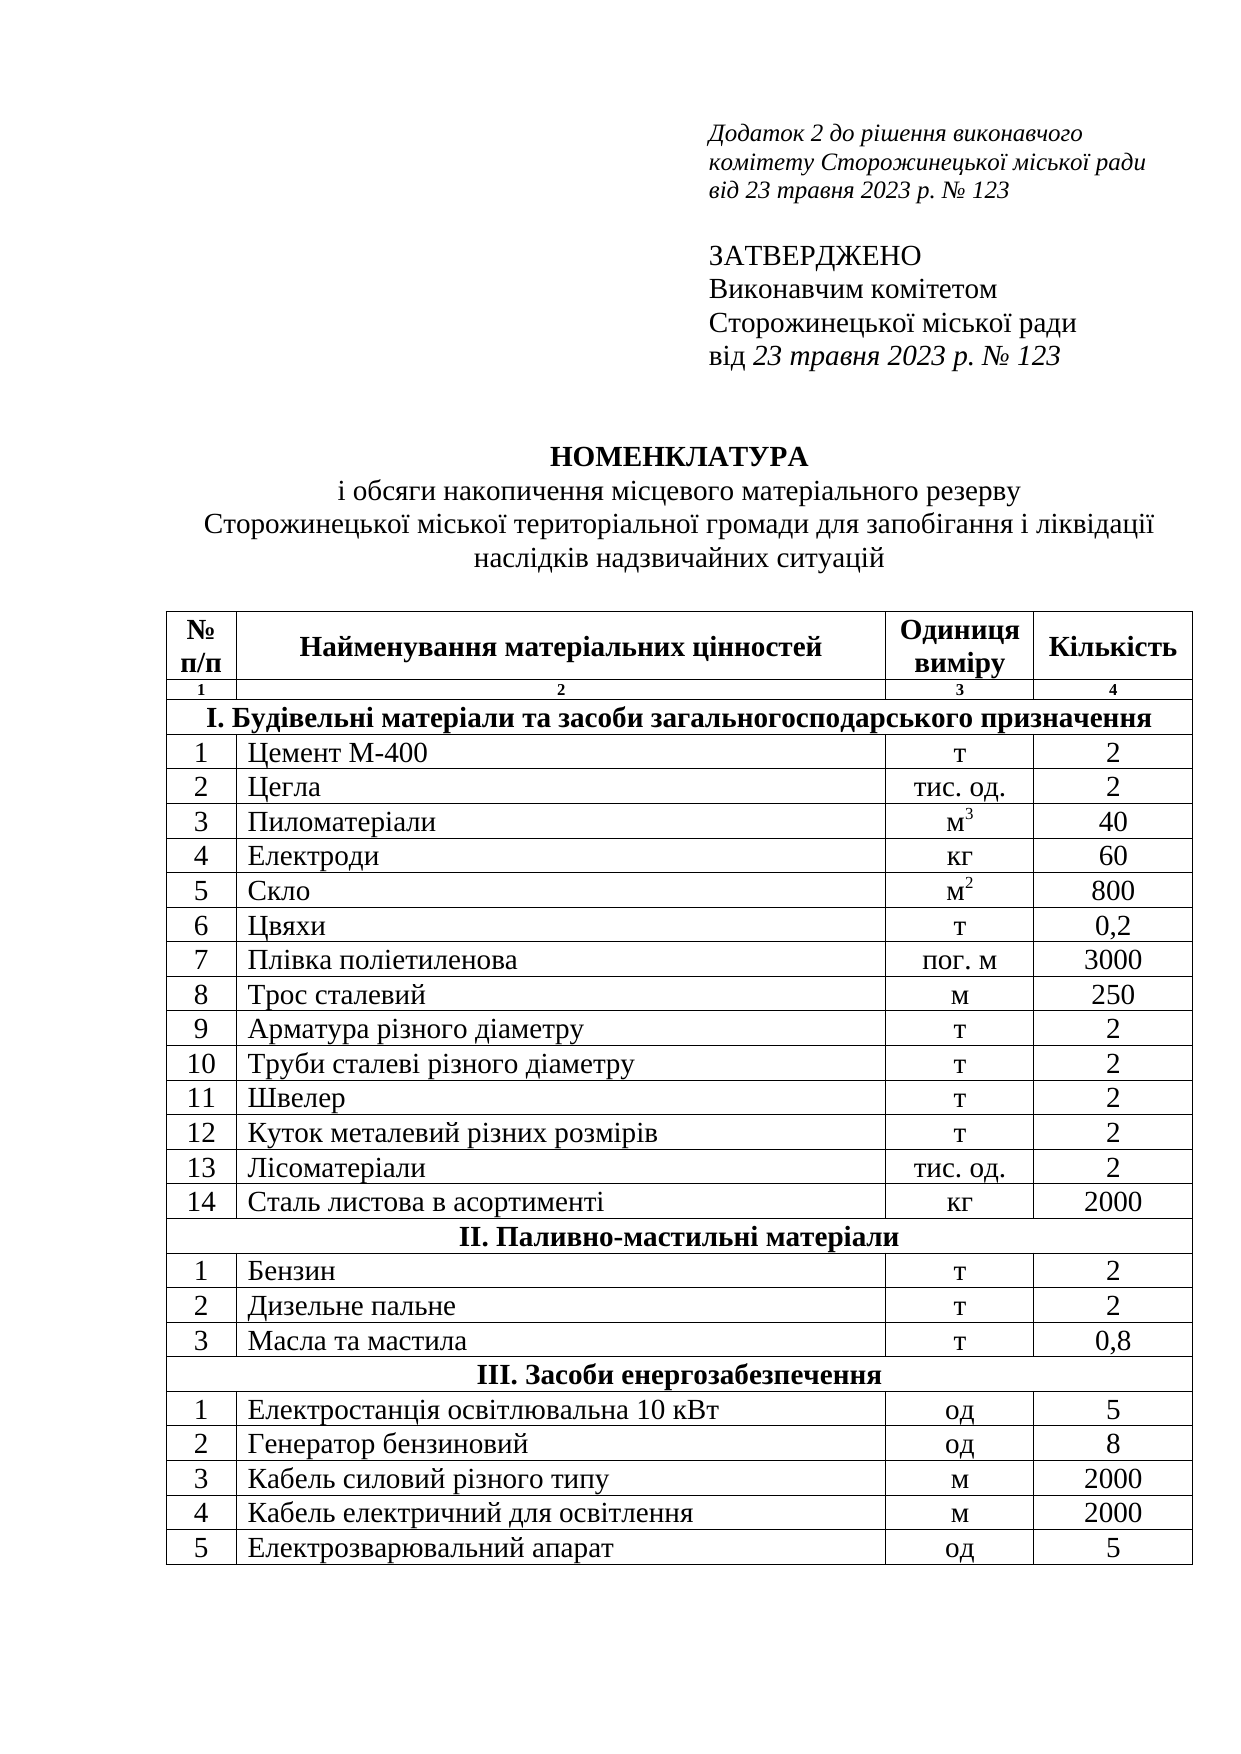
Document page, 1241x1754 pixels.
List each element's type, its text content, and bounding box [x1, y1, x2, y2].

table_cell м3 [886, 804, 1033, 837]
table_cell 2 [1034, 1081, 1192, 1114]
text і обсяги накопичення місцевого матеріального резерву [177, 473, 1181, 506]
table_cell Цегла [237, 769, 885, 803]
table_cell т [886, 1254, 1033, 1287]
table_cell ІІІ. Засоби енергозабезпечення [167, 1357, 1192, 1391]
table_cell Скло [237, 873, 885, 907]
table_cell м [886, 977, 1033, 1010]
text від 23 травня 2023 р. № 123 [709, 338, 1181, 372]
table_cell 2 [1034, 1288, 1192, 1322]
table_cell 2000 [1034, 1496, 1192, 1529]
table_cell м [886, 1461, 1033, 1494]
table_cell 2 [167, 769, 236, 803]
table_header № п/п [167, 612, 236, 679]
table_cell Арматура різного діаметру [237, 1011, 885, 1045]
table_cell кг [886, 1184, 1033, 1218]
table_cell Цвяхи [237, 908, 885, 941]
table_cell 5 [167, 873, 236, 907]
table_cell 800 [1034, 873, 1192, 907]
table_cell 3 [886, 680, 1033, 699]
table_cell Кабель електричний для освітлення [237, 1496, 885, 1529]
table_cell Плівка поліетиленова [237, 942, 885, 976]
table_cell Труби сталеві різного діаметру [237, 1046, 885, 1079]
table_cell 2 [1034, 1254, 1192, 1287]
table_cell Пиломатеріали [237, 804, 885, 837]
table_cell 8 [167, 977, 236, 1010]
text Сторожинецької міської територіальної громади для запобігання і ліквідації наслідків надзвичайних ситуацій [177, 506, 1181, 573]
table_cell 11 [167, 1081, 236, 1114]
table_cell 4 [167, 839, 236, 872]
table_cell Дизельне пальне [237, 1288, 885, 1322]
table_cell 7 [167, 942, 236, 976]
table_header Одиниця виміру [886, 612, 1033, 679]
table_cell Електрозварювальний апарат [237, 1530, 885, 1564]
table_cell т [886, 1046, 1033, 1079]
table_cell 2000 [1034, 1184, 1192, 1218]
table_cell 250 [1034, 977, 1192, 1010]
table_cell тис. од. [886, 1150, 1033, 1183]
table_cell Швелер [237, 1081, 885, 1114]
text ЗАТВЕРДЖЕНО [709, 238, 1181, 271]
table_cell 1 [167, 1254, 236, 1287]
table_cell 1 [167, 680, 236, 699]
table_cell Масла та мастила [237, 1323, 885, 1356]
table_cell 4 [167, 1496, 236, 1529]
table_cell 5 [1034, 1392, 1192, 1425]
table_cell од [886, 1426, 1033, 1460]
table_cell 1 [167, 1392, 236, 1425]
table_cell пог. м [886, 942, 1033, 976]
text Виконавчим комітетом [709, 271, 1181, 305]
table_cell т [886, 1323, 1033, 1356]
table_cell т [886, 908, 1033, 941]
table_cell 6 [167, 908, 236, 941]
table_cell 3 [167, 804, 236, 837]
table_cell Електроди [237, 839, 885, 872]
table_cell 2 [1034, 769, 1192, 803]
table_cell Електростанція освітлювальна 10 кВт [237, 1392, 885, 1425]
table_cell ІІ. Паливно-мастильні матеріали [167, 1219, 1192, 1252]
table_cell 0,8 [1034, 1323, 1192, 1356]
table_cell Бензин [237, 1254, 885, 1287]
table_cell м2 [886, 873, 1033, 907]
table_cell І. Будівельні матеріали та засоби загальногосподарського призначення [167, 700, 1192, 734]
table_cell 2 [237, 680, 885, 699]
table_cell 2 [167, 1426, 236, 1460]
table_cell м [886, 1496, 1033, 1529]
table_cell т [886, 1011, 1033, 1045]
table_header Кількість [1034, 612, 1192, 679]
table_cell Сталь листова в асортименті [237, 1184, 885, 1218]
table_cell 13 [167, 1150, 236, 1183]
table_cell 12 [167, 1115, 236, 1149]
table_cell 2 [1034, 735, 1192, 768]
table_cell 9 [167, 1011, 236, 1045]
table_cell Лісоматеріали [237, 1150, 885, 1183]
table_cell од [886, 1530, 1033, 1564]
table_cell т [886, 1288, 1033, 1322]
table_cell 40 [1034, 804, 1192, 837]
table_cell 8 [1034, 1426, 1192, 1460]
table_cell Цемент М-400 [237, 735, 885, 768]
table_cell 3 [167, 1323, 236, 1356]
table_cell 60 [1034, 839, 1192, 872]
table_cell тис. од. [886, 769, 1033, 803]
table_cell Трос сталевий [237, 977, 885, 1010]
table_cell 4 [1034, 680, 1192, 699]
table_cell 2 [1034, 1115, 1192, 1149]
text Додаток 2 до рішення виконавчого комітету Сторожинецької міської ради [709, 118, 1181, 176]
table_cell Генератор бензиновий [237, 1426, 885, 1460]
table_cell 2 [1034, 1046, 1192, 1079]
table_cell кг [886, 839, 1033, 872]
table_cell 3 [167, 1461, 236, 1494]
table_cell 2000 [1034, 1461, 1192, 1494]
table_cell 5 [1034, 1530, 1192, 1564]
table_cell 10 [167, 1046, 236, 1079]
table_cell 2 [1034, 1011, 1192, 1045]
table_cell т [886, 1081, 1033, 1114]
table_cell 1 [167, 735, 236, 768]
table_cell т [886, 735, 1033, 768]
text Сторожинецької міської ради [709, 305, 1181, 338]
table_cell од [886, 1392, 1033, 1425]
table_cell 5 [167, 1530, 236, 1564]
table_cell Куток металевий різних розмірів [237, 1115, 885, 1149]
table_cell Кабель силовий різного типу [237, 1461, 885, 1494]
text НОМЕНКЛАТУРА [177, 439, 1181, 473]
table_header Найменування матеріальних цінностей [237, 612, 885, 679]
text від 23 травня 2023 р. № 123 [709, 176, 1181, 204]
table_cell т [886, 1115, 1033, 1149]
table_cell 0,2 [1034, 908, 1192, 941]
table_cell 2 [167, 1288, 236, 1322]
table_cell 14 [167, 1184, 236, 1218]
table_cell 2 [1034, 1150, 1192, 1183]
table_cell 3000 [1034, 942, 1192, 976]
